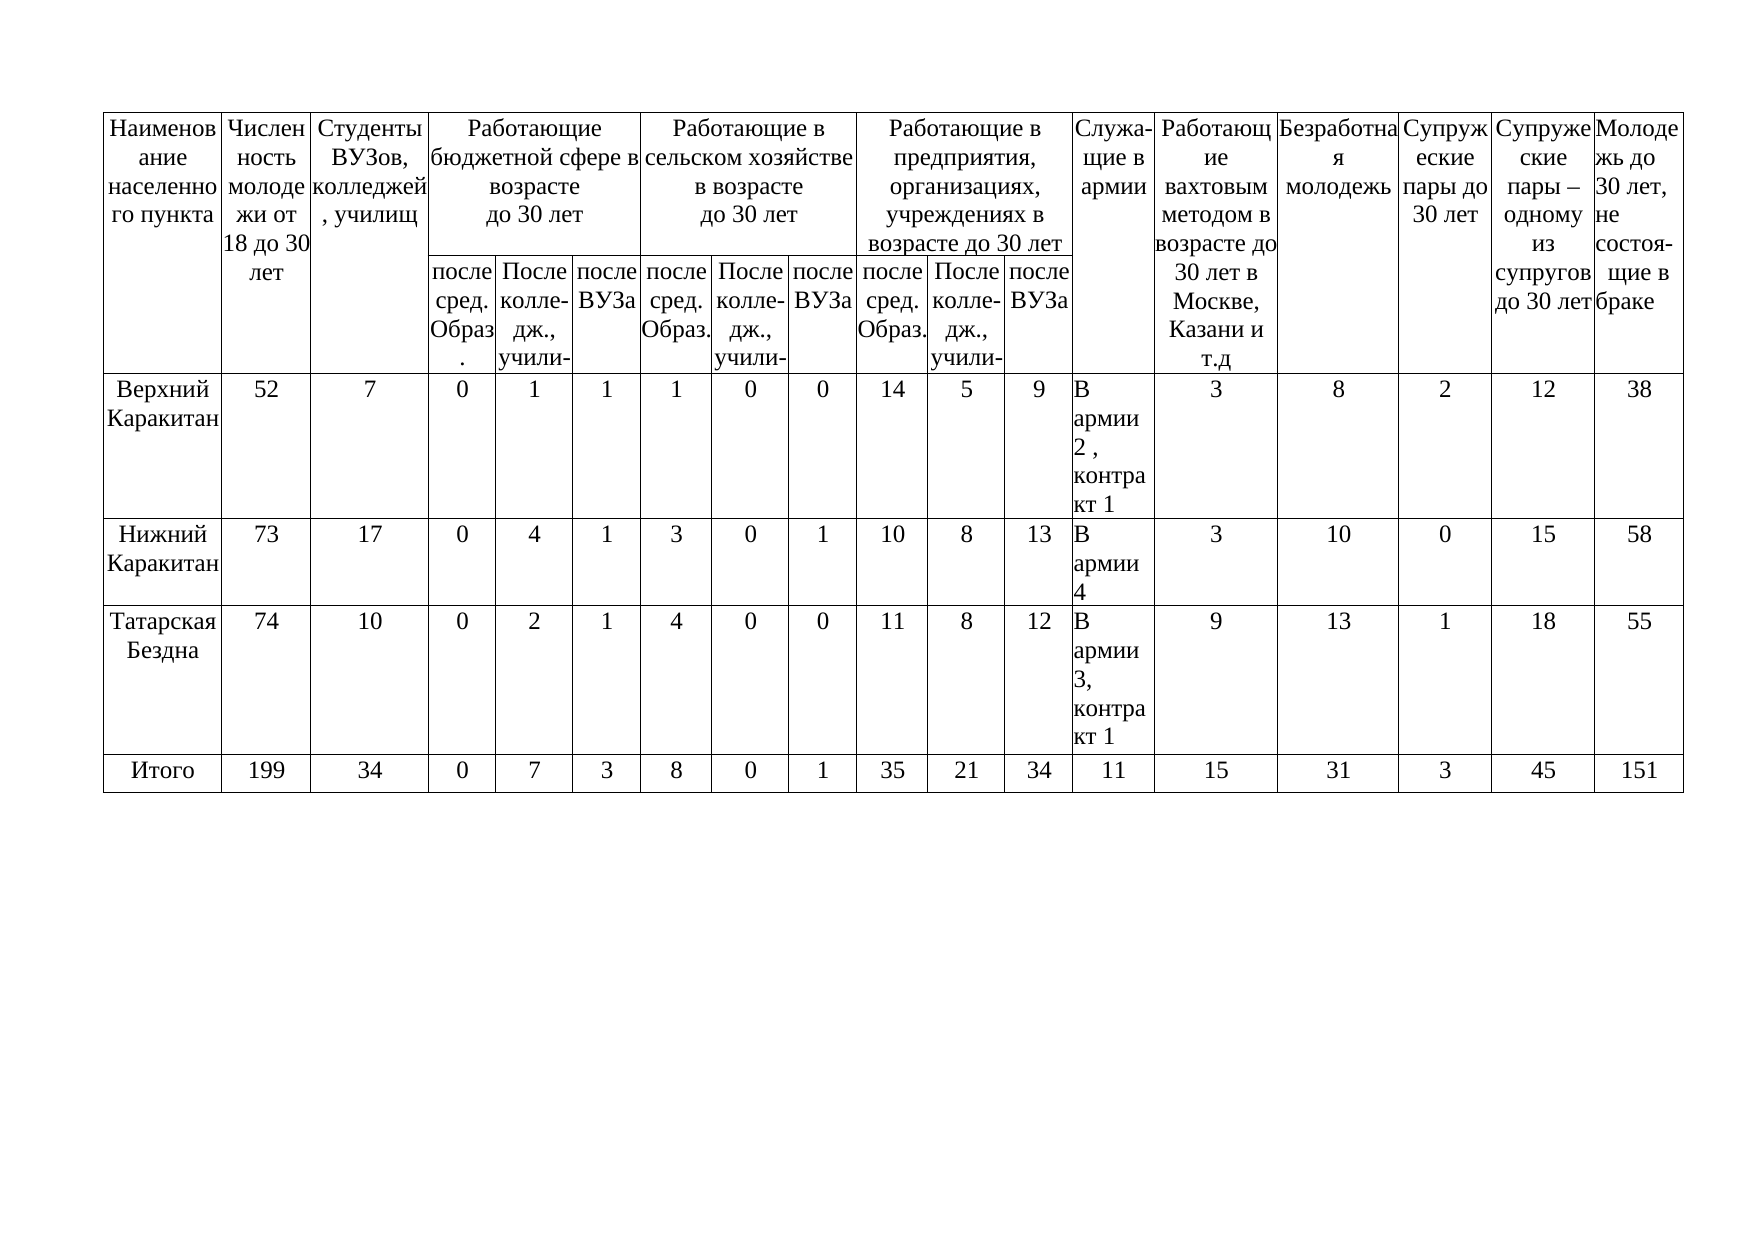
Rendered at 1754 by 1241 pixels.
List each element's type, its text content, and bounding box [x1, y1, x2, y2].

table_header Служа-щие в армии [1073, 113, 1154, 373]
table_cell В армии 3, контракт 1 [1073, 606, 1154, 754]
table_cell 3 [1399, 755, 1491, 792]
table_header Студенты ВУЗов, колледжей, училищ [311, 113, 428, 373]
table_header Численность молодежи от 18 до 30 лет [222, 113, 310, 373]
table_cell 0 [429, 755, 495, 792]
table_cell 0 [712, 606, 788, 754]
table_header Супружеские пары – одному из супругов до 30 лет [1492, 113, 1594, 373]
table_cell 0 [712, 374, 788, 518]
table_cell 38 [1595, 374, 1683, 518]
table_cell 45 [1492, 755, 1594, 792]
table_header Работающие бюджетной сфере в возрасте до 30 лет [429, 113, 640, 255]
table_cell 1 [1399, 606, 1491, 754]
table_cell Верхний Каракитан [104, 374, 221, 518]
table_cell 0 [429, 519, 495, 605]
table_cell 3 [573, 755, 640, 792]
table_cell 17 [311, 519, 428, 605]
table_cell 0 [429, 606, 495, 754]
table_cell В армии 2 , контракт 1 [1073, 374, 1154, 518]
table_cell 3 [1155, 519, 1277, 605]
table_cell 1 [789, 519, 856, 605]
table_cell В армии 4 [1073, 519, 1154, 605]
table_cell 10 [857, 519, 927, 605]
table_cell после сред. Образ. [857, 256, 927, 373]
table_header Работающие в предприятия, организациях, учреждениях в возрасте до 30 лет [857, 113, 1072, 255]
table_cell 8 [928, 519, 1004, 605]
table_cell 34 [311, 755, 428, 792]
table_cell 10 [311, 606, 428, 754]
table_cell 4 [496, 519, 572, 605]
table_cell после сред. Образ. [429, 256, 495, 373]
table_cell После колле- дж., учили- ща [712, 256, 788, 373]
table_cell 8 [1278, 374, 1398, 518]
table_cell 21 [928, 755, 1004, 792]
table_cell 14 [857, 374, 927, 518]
table_cell после ВУЗа [1005, 256, 1072, 373]
table_cell 0 [712, 519, 788, 605]
table_cell 1 [641, 374, 711, 518]
table_cell После колле-дж., учили-ща [496, 256, 572, 373]
table_cell 9 [1005, 374, 1072, 518]
table_cell 0 [789, 374, 856, 518]
table_cell 15 [1155, 755, 1277, 792]
table_cell 31 [1278, 755, 1398, 792]
table_cell 12 [1005, 606, 1072, 754]
table_header Работающие в сельском хозяйстве в возрасте до 30 лет [641, 113, 856, 255]
table_cell 1 [573, 519, 640, 605]
table_cell 34 [1005, 755, 1072, 792]
table_cell 199 [222, 755, 310, 792]
table_cell 73 [222, 519, 310, 605]
table_cell 1 [573, 606, 640, 754]
table_cell после сред. Образ. [641, 256, 711, 373]
table_cell 55 [1595, 606, 1683, 754]
table_cell 2 [496, 606, 572, 754]
table_cell 2 [1399, 374, 1491, 518]
table_cell 1 [573, 374, 640, 518]
table_cell 35 [857, 755, 927, 792]
table_cell после ВУЗа [789, 256, 856, 373]
table_cell 8 [641, 755, 711, 792]
table_cell 3 [641, 519, 711, 605]
table_cell 0 [1399, 519, 1491, 605]
table_cell 11 [857, 606, 927, 754]
table_cell 0 [429, 374, 495, 518]
table_cell После колле- дж., учили- ща [928, 256, 1004, 373]
table_cell 18 [1492, 606, 1594, 754]
table_cell 151 [1595, 755, 1683, 792]
table_cell 15 [1492, 519, 1594, 605]
table_cell Итого [104, 755, 221, 792]
table_header Молодежь до 30 лет, не состоя- щие в браке [1595, 113, 1683, 373]
table_header Супружеские пары до 30 лет [1399, 113, 1491, 373]
table_header Работающие вахтовым методом в возрасте до 30 лет в Москве, Казани и т.д [1155, 113, 1277, 373]
table_header Безработная молодежь [1278, 113, 1398, 373]
table_cell 3 [1155, 374, 1277, 518]
table_cell 4 [641, 606, 711, 754]
table_cell 12 [1492, 374, 1594, 518]
table_cell 5 [928, 374, 1004, 518]
table_cell 1 [789, 755, 856, 792]
table_cell 74 [222, 606, 310, 754]
table_cell 13 [1005, 519, 1072, 605]
table_cell 13 [1278, 606, 1398, 754]
table_cell 11 [1073, 755, 1154, 792]
table_cell Татарская Бездна [104, 606, 221, 754]
table_cell после ВУЗа [573, 256, 640, 373]
table_cell 7 [311, 374, 428, 518]
table_cell 7 [496, 755, 572, 792]
table_header Наименование населенного пункта [104, 113, 221, 373]
table_cell 9 [1155, 606, 1277, 754]
table_cell Нижний Каракитан [104, 519, 221, 605]
table_cell 1 [496, 374, 572, 518]
table_cell 8 [928, 606, 1004, 754]
table_cell 0 [712, 755, 788, 792]
table_cell 0 [789, 606, 856, 754]
table_cell 10 [1278, 519, 1398, 605]
table_cell 58 [1595, 519, 1683, 605]
table_cell 52 [222, 374, 310, 518]
